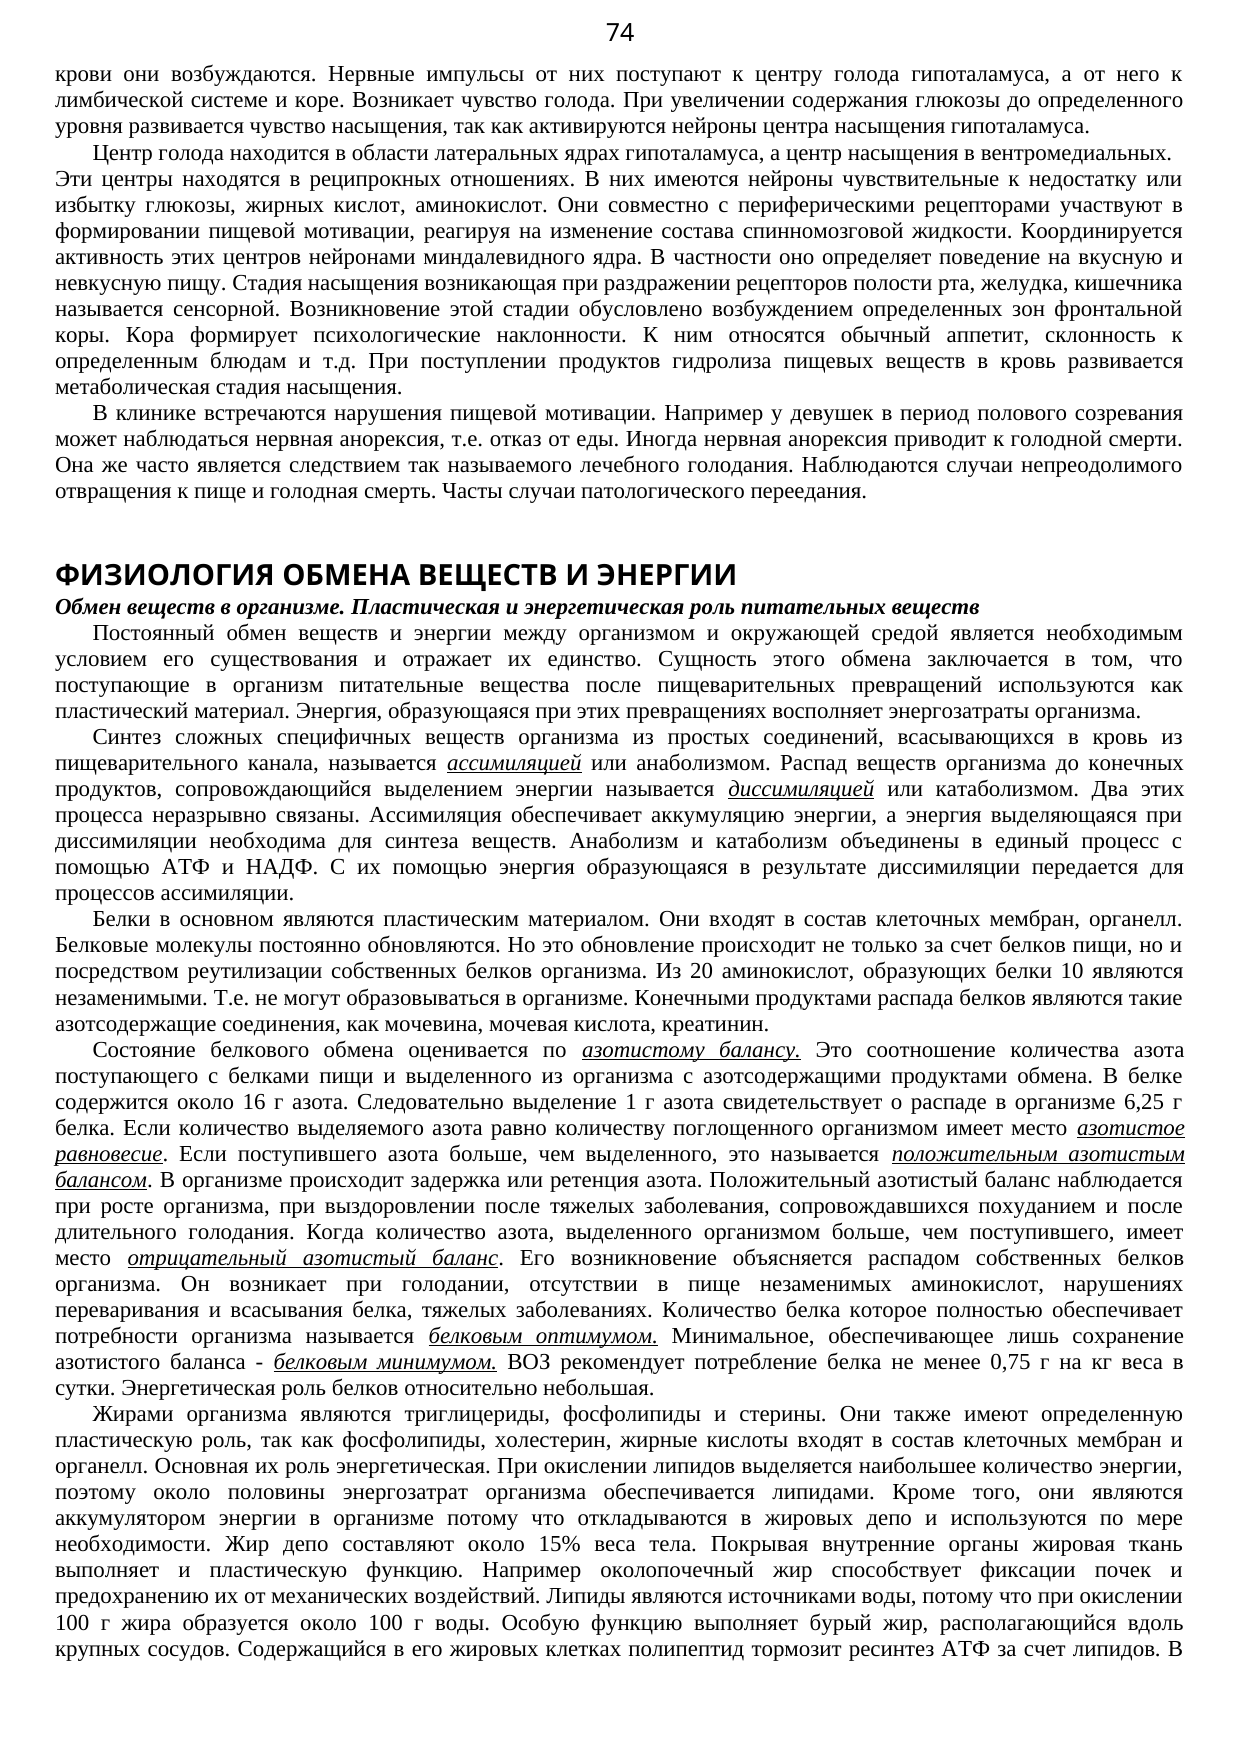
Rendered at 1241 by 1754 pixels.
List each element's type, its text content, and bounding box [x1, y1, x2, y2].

text Эти центры находятся в реципрокных отношениях. В них имеются нейроны чувствительные к недостатку или избытку глюкозы, жирных кислот, аминокислот. Они совместно с периферическими рецепторами участвуют в формировании пищевой мотивации, реагируя на изменение состава спинномозговой жидкости. Координируется активность этих центров нейронами миндалевидного ядра. В частности оно определяет поведение на вкусную и невкусную пищу. Стадия насыщения возникающая при раздражении рецепторов полости рта, желудка, кишечника называется сенсорной. Возникновение этой стадии обусловлено возбуждением определенных зон фронтальной коры. Кора формирует психологические наклонности. К ним относятся обычный аппетит, склонность к определенным блюдам и т.д. При поступлении продуктов гидролиза пищевых веществ в кровь развивается метаболическая стадия насыщения. [55, 165, 1185, 399]
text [55, 61, 1185, 139]
text Постоянный обмен веществ и энергии между организмом и окружающей средой является необходимым условием его существования и отражает их единство. Сущность этого обмена заключается в том, что поступающие в организм питательные вещества после пищеварительных превращений используются как пластический материал. Энергия, образующаяся при этих превращениях восполняет энергозатраты организма. [55, 619, 1185, 724]
text Центр голода находится в области латеральных ядрах гипоталамуса, а центр насыщения в вентромедиальных. [55, 139, 1185, 165]
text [55, 1401, 1185, 1661]
text Обмен веществ в организме. Пластическая и энергетическая роль питательных веществ [55, 593, 1185, 619]
text Синтез сложных специфичных веществ организма из простых соединений, всасывающихся в кровь из пищеварительного канала, называется ассимиляцией или анаболизмом. Распад веществ организма до конечных продуктов, сопровождающийся выделением энергии называется диссимиляцией или катаболизмом. Два этих процесса неразрывно связаны. Ассимиляция обеспечивает аккумуляцию энергии, а энергия выделяющаяся при диссимиляции необходима для синтеза веществ. Анаболизм и катаболизм объединены в единый процесс с помощью АТФ и НАДФ. С их помощью энергия образующаяся в результате диссимиляции передается для процессов ассимиляции. [55, 724, 1185, 906]
text Состояние белкового обмена оценивается по азотистому балансу. Это соотношение количества азота поступающего с белками пищи и выделенного из организма с азотсодержащими продуктами обмена. В белке содержится около 16 г азота. Следовательно выделение 1 г азота свидетельствует о распаде в организме 6,25 г белка. Если количество выделяемого азота равно количеству поглощенного организмом имеет место азотистое равновесие. Если поступившего азота больше, чем выделенного, это называется положительным азотистым балансом. В организме происходит задержка или ретенция азота. Положительный азотистый баланс наблюдается при росте организма, при выздоровлении после тяжелых заболевания, сопровождавшихся похуданием и после длительного голодания. Когда количество азота, выделенного организмом больше, чем поступившего, имеет место отрицательный азотистый баланс. Его возникновение объясняется распадом собственных белков организма. Он возникает при голодании, отсутствии в пище незаменимых аминокислот, нарушениях переваривания и всасывания белка, тяжелых заболеваниях. Количество белка которое полностью обеспечивает потребности организма называется белковым оптимумом. Минимальное, обеспечивающее лишь сохранение азотистого баланса - белковым минимумом. ВОЗ рекомендует потребление белка не менее 0,75 г на кг веса в сутки. Энергетическая роль белков относительно небольшая. [55, 1036, 1185, 1401]
text Белки в основном являются пластическим материалом. Они входят в состав клеточных мембран, органелл. Белковые молекулы постоянно обновляются. Но это обновление происходит не только за счет белков пищи, но и посредством реутилизации собственных белков организма. Из 20 аминокислот, образующих белки 10 являются незаменимыми. Т.е. не могут образовываться в организме. Конечными продуктами распада белков являются такие азотсодержащие соединения, как мочевина, мочевая кислота, креатинин. [55, 906, 1185, 1036]
text В клинике встречаются нарушения пищевой мотивации. Например у девушек в период полового созревания может наблюдаться нервная анорексия, т.е. отказ от еды. Иногда нервная анорексия приводит к голодной смерти. Она же часто является следствием так называемого лечебного голодания. Наблюдаются случаи непреодолимого отвращения к пище и голодная смерть. Часты случаи патологического переедания. [55, 399, 1185, 504]
subtitle ФИЗИОЛОГИЯ ОБМЕНА ВЕЩЕСТВ И ЭНЕРГИИ [55, 554, 1185, 593]
